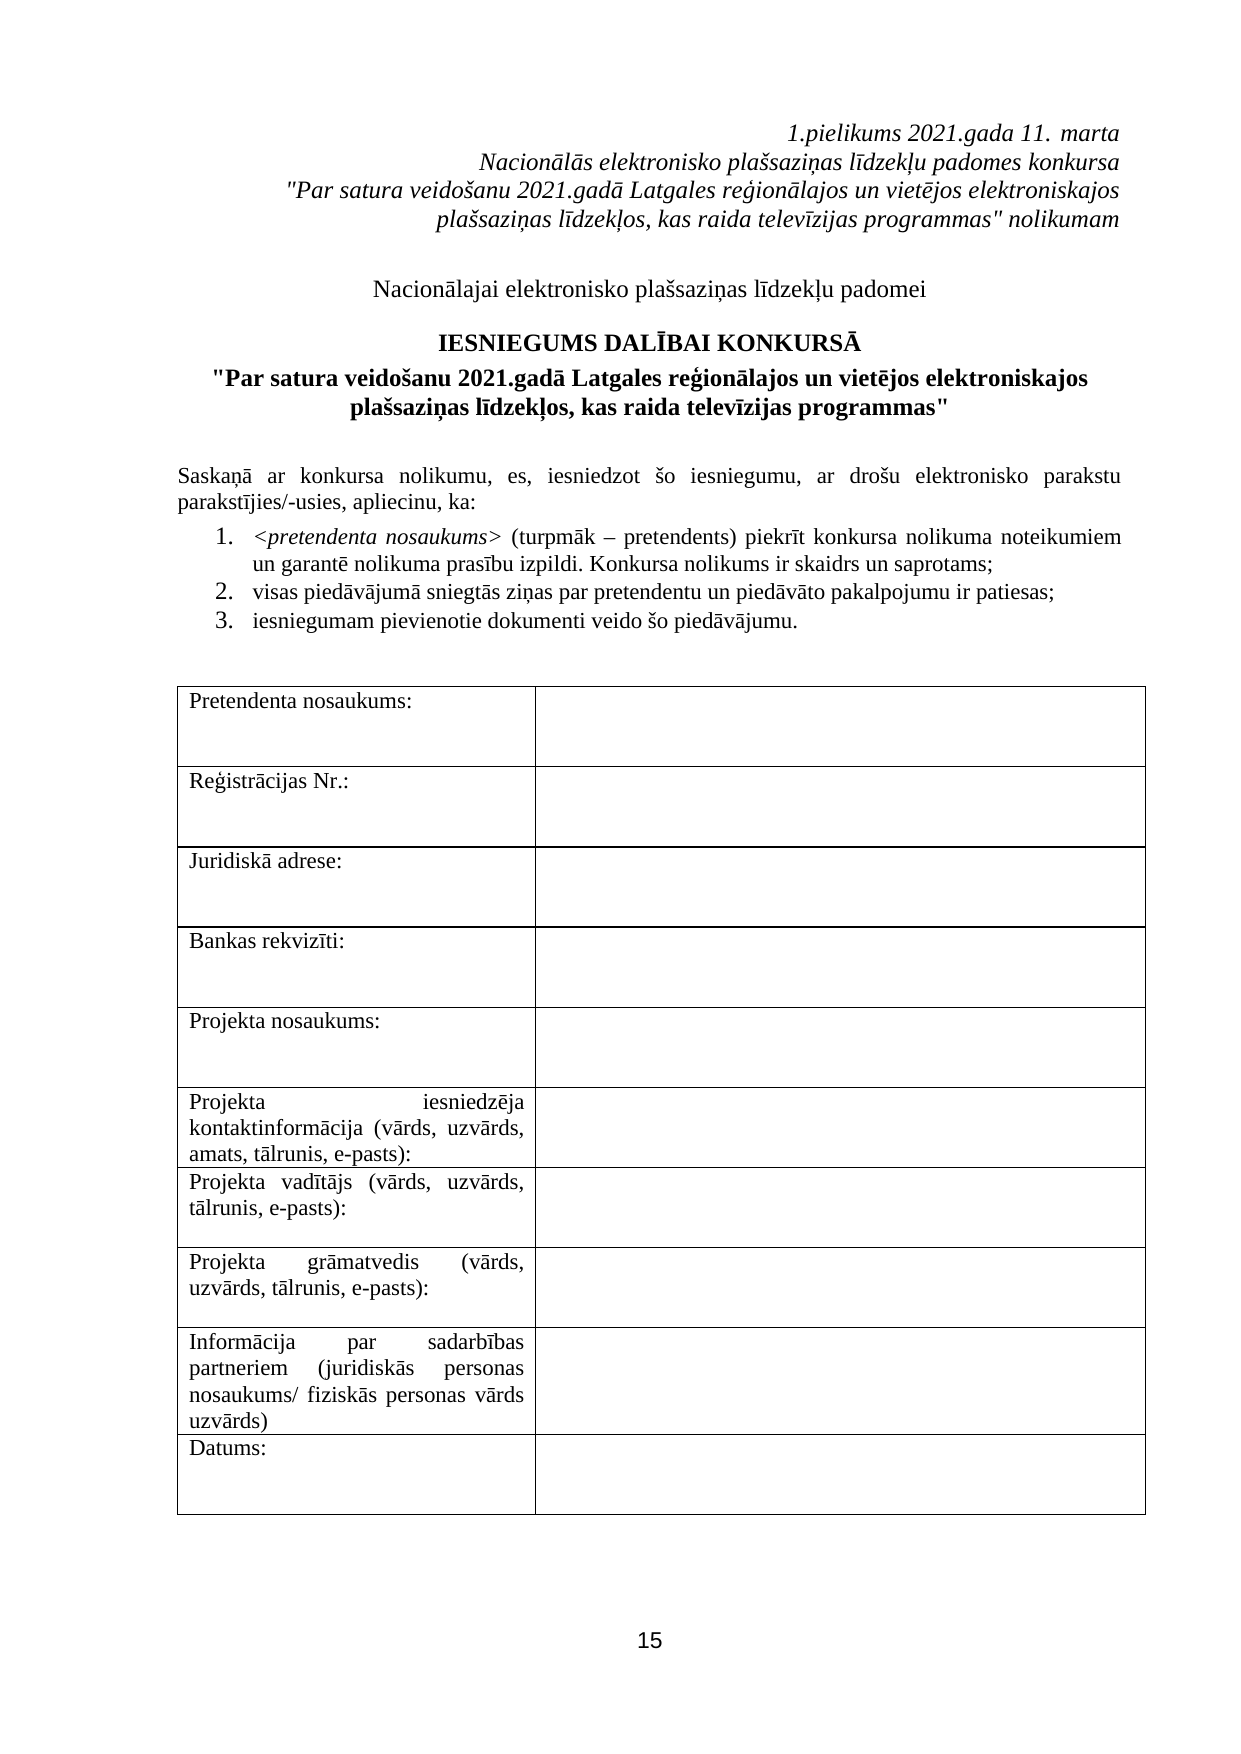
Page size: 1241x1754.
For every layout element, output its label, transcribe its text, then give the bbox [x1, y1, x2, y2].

text Nacionālajai elektronisko plašsaziņas līdzekļu padomei [177, 274, 1122, 303]
list visas piedāvājumā sniegtās ziņas par pretendentu un piedāvāto pakalpojumu ir patiesas; [215, 576, 1122, 605]
text Saskaņā ar konkursa nolikumu, es, iesniedzot šo iesniegumu, ar drošu elektronisko parakstu parakstījies/-usies, apliecinu, ka: [177, 462, 1122, 514]
table_cell [536, 1328, 1145, 1433]
text "Par satura veidošanu 2021.gadā Latgales reģionālajos un vietējos elektroniskajos plašsaziņas līdzekļos, kas raida televīzijas programmas" [177, 363, 1122, 421]
table_header Pretendenta nosaukums: [178, 687, 535, 766]
table_cell Informācija par sadarbības partneriem (juridiskās personas nosaukums/ fiziskās personas vārds uzvārds) [178, 1328, 535, 1433]
table_cell [536, 1435, 1145, 1513]
table_cell [536, 1248, 1145, 1327]
subtitle IESNIEGUMS DALĪBAI KONKURSĀ [177, 328, 1122, 357]
list 1.pielikums 2021.gada 11. marta [252, 118, 1122, 147]
text "Par satura veidošanu 2021.gadā Latgales reģionālajos un vietējos elektroniskajos plašsaziņas līdzekļos, kas raida televīzijas programmas" nolikumam [177, 176, 1122, 233]
table_cell [536, 1088, 1145, 1167]
table_cell Projekta grāmatvedis (vārds, uzvārds, tālrunis, e-pasts): [178, 1248, 535, 1327]
text Nacionālās elektronisko plašsaziņas līdzekļu padomes konkursa [177, 147, 1122, 176]
table_cell Projekta iesniedzēja kontaktinformācija (vārds, uzvārds, amats, tālrunis, e-pasts): [178, 1088, 535, 1167]
table_cell [536, 1008, 1145, 1087]
table_header [536, 687, 1145, 766]
table_cell Datums: [178, 1435, 535, 1513]
table_cell Projekta vadītājs (vārds, uzvārds, tālrunis, e-pasts): [178, 1168, 535, 1247]
table_cell [536, 1168, 1145, 1247]
table_cell [536, 848, 1145, 926]
table_cell Bankas rekvizīti: [178, 928, 535, 1007]
table_cell [536, 928, 1145, 1007]
list iesniegumam pievienotie dokumenti veido šo piedāvājumu. [215, 605, 1122, 633]
table_cell [536, 767, 1145, 846]
table_cell Projekta nosaukums: [178, 1008, 535, 1087]
table_cell Juridiskā adrese: [178, 848, 535, 926]
list <pretendenta nosaukums> (turpmāk – pretendents) piekrīt konkursa nolikuma noteikumiem un garantē nolikuma prasību izpildi. Konkursa nolikums ir skaidrs un saprotams; [215, 521, 1122, 576]
table_cell Reģistrācijas Nr.: [178, 767, 535, 846]
